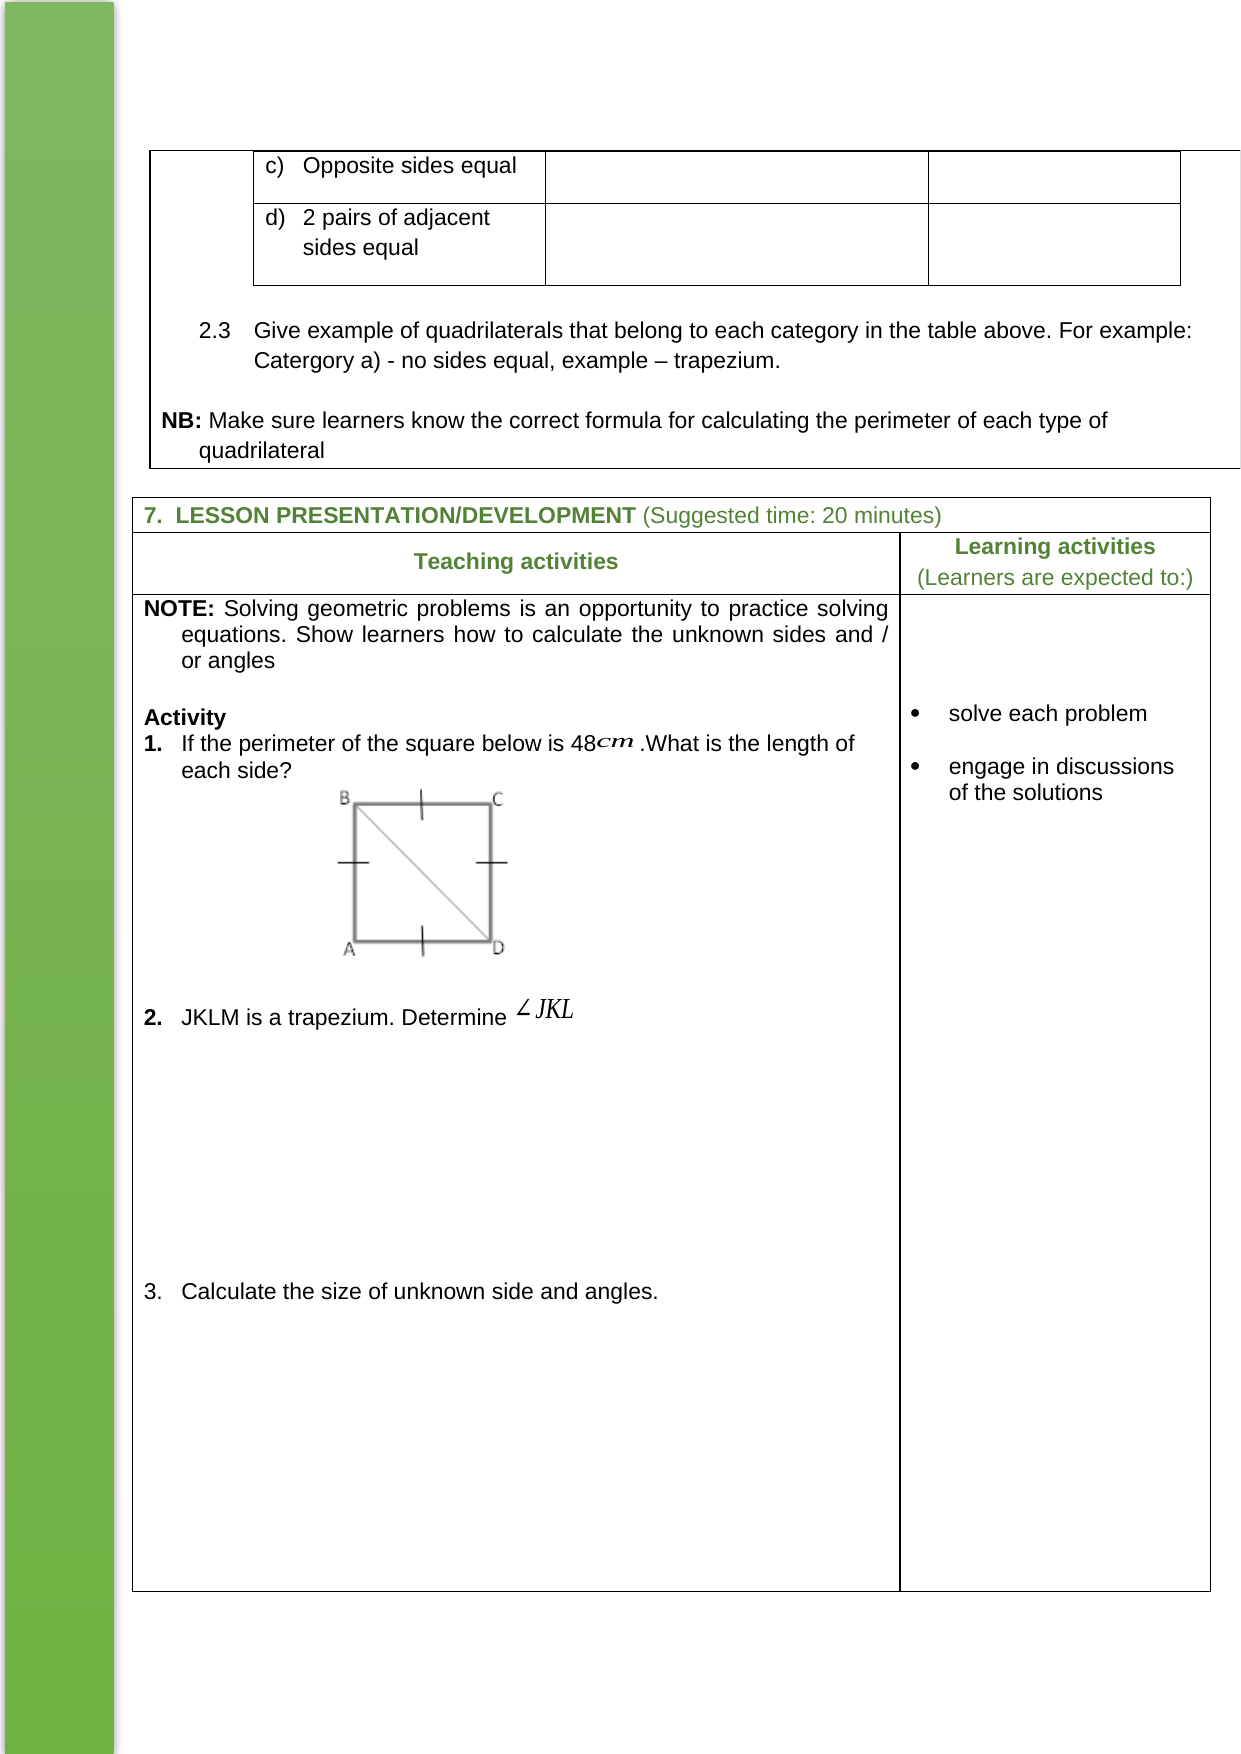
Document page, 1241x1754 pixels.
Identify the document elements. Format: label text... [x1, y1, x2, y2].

table_cell Learning activities (Learners are expected to:) [901, 533, 1210, 594]
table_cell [151, 151, 1240, 468]
table_header 7. LESSON PRESENTATION/DEVELOPMENT (Suggested time: 20 minutes) [133, 498, 1210, 532]
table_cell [901, 595, 1210, 1591]
picture [329, 783, 512, 966]
table_cell Teaching activities [133, 533, 899, 594]
